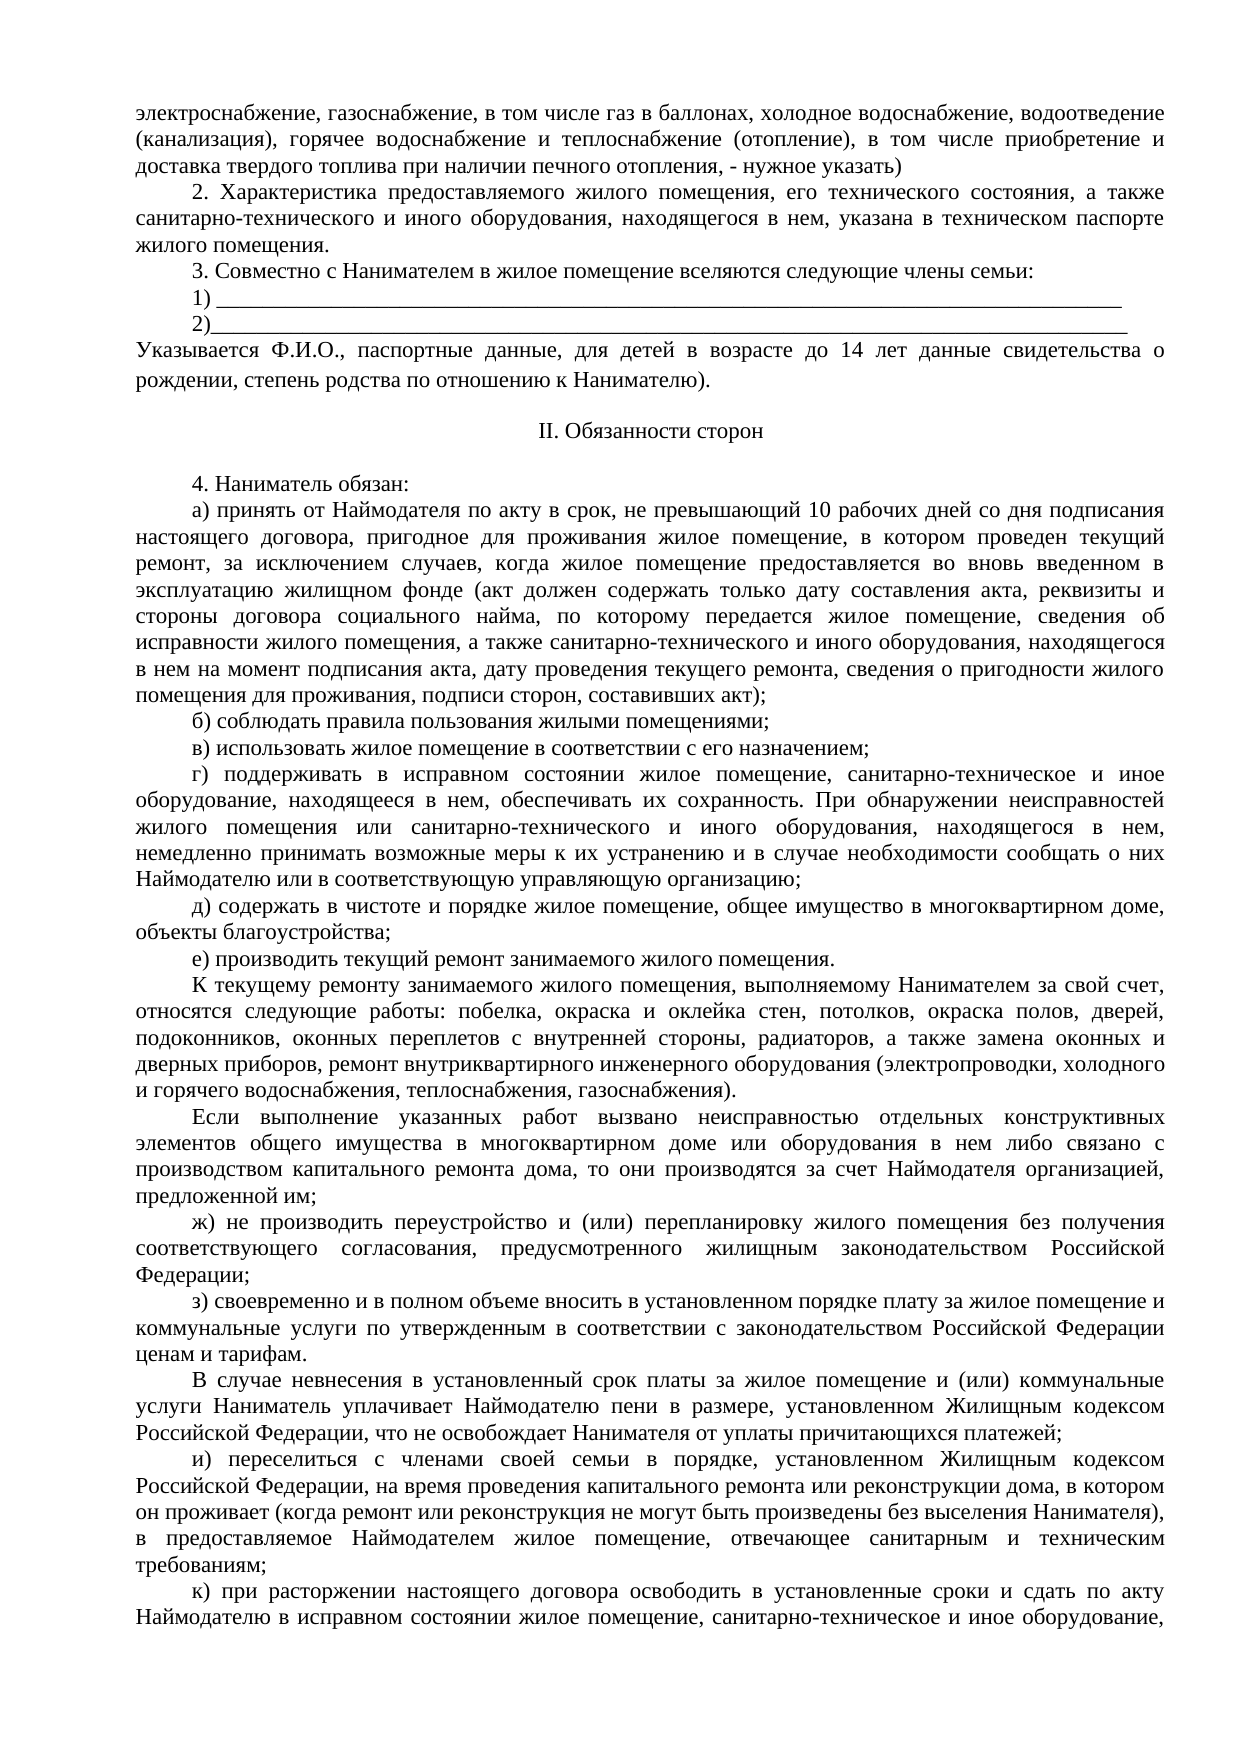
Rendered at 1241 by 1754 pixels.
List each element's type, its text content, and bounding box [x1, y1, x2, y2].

text 2. Характеристика предоставляемого жилого помещения, его технического состояния, а также санитарно-технического и иного оборудования, находящегося в нем, указана в техническом паспорте жилого помещения. [135, 178, 1166, 257]
text Указывается Ф.И.О., паспортные данные, для детей в возрасте до 14 лет данные свидетельства о рождении, степень родства по отношению к Нанимателю). [135, 336, 1166, 393]
text д) содержать в чистоте и порядке жилое помещение, общее имущество в многоквартирном доме, объекты благоустройства; [135, 892, 1166, 944]
text з) своевременно и в полном объеме вносить в установленном порядке плату за жилое помещение и коммунальные услуги по утвержденным в соответствии с законодательством Российской Федерации ценам и тарифам. [135, 1287, 1166, 1366]
text 3. Совместно с Нанимателем в жилое помещение вселяются следующие члены семьи: [135, 257, 1166, 283]
text 1) _______________________________________________________________________________ [135, 283, 1166, 310]
text и) переселиться с членами своей семьи в порядке, установленном Жилищным кодексом Российской Федерации, на время проведения капитального ремонта или реконструкции дома, в котором он проживает (когда ремонт или реконструкция не могут быть произведены без выселения Нанимателя), в предоставляемое Наймодателем жилое помещение, отвечающее санитарным и техническим требованиям; [135, 1445, 1166, 1577]
text е) производить текущий ремонт занимаемого жилого помещения. [135, 944, 1166, 971]
text а) принять от Наймодателя по акту в срок, не превышающий 10 рабочих дней со дня подписания настоящего договора, пригодное для проживания жилое помещение, в котором проведен текущий ремонт, за исключением случаев, когда жилое помещение предоставляется во вновь введенном в эксплуатацию жилищном фонде (акт должен содержать только дату составления акта, реквизиты и стороны договора социального найма, по которому передается жилое помещение, сведения об исправности жилого помещения, а также санитарно-технического и иного оборудования, находящегося в нем на момент подписания акта, дату проведения текущего ремонта, сведения о пригодности жилого помещения для проживания, подписи сторон, составивших акт); [135, 497, 1166, 707]
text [135, 99, 1166, 178]
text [135, 1577, 1166, 1630]
text б) соблюдать правила пользования жилыми помещениями; [135, 707, 1166, 734]
text Если выполнение указанных работ вызвано неисправностью отдельных конструктивных элементов общего имущества в многоквартирном доме или оборудования в нем либо связано с производством капитального ремонта дома, то они производятся за счет Наймодателя организацией, предложенной им; [135, 1103, 1166, 1208]
text В случае невнесения в установленный срок платы за жилое помещение и (или) коммунальные услуги Наниматель уплачивает Наймодателю пени в размере, установленном Жилищным кодексом Российской Федерации, что не освобождает Нанимателя от уплаты причитающихся платежей; [135, 1366, 1166, 1445]
text 2)________________________________________________________________________________ [135, 310, 1166, 336]
text ж) не производить переустройство и (или) перепланировку жилого помещения без получения соответствующего согласования, предусмотренного жилищным законодательством Российской Федерации; [135, 1208, 1166, 1287]
text К текущему ремонту занимаемого жилого помещения, выполняемому Нанимателем за свой счет, относятся следующие работы: побелка, окраска и оклейка стен, потолков, окраска полов, дверей, подоконников, оконных переплетов с внутренней стороны, радиаторов, а также замена оконных и дверных приборов, ремонт внутриквартирного инженерного оборудования (электропроводки, холодного и горячего водоснабжения, теплоснабжения, газоснабжения). [135, 971, 1166, 1103]
text в) использовать жилое помещение в соответствии с его назначением; [135, 734, 1166, 760]
text г) поддерживать в исправном состоянии жилое помещение, санитарно-техническое и иное оборудование, находящееся в нем, обеспечивать их сохранность. При обнаружении неисправностей жилого помещения или санитарно-технического и иного оборудования, находящегося в нем, немедленно принимать возможные меры к их устранению и в случае необходимости сообщать о них Наймодателю или в соответствующую управляющую организацию; [135, 760, 1166, 892]
text II. Обязанности сторон [135, 417, 1166, 444]
text 4. Наниматель обязан: [135, 470, 1166, 497]
